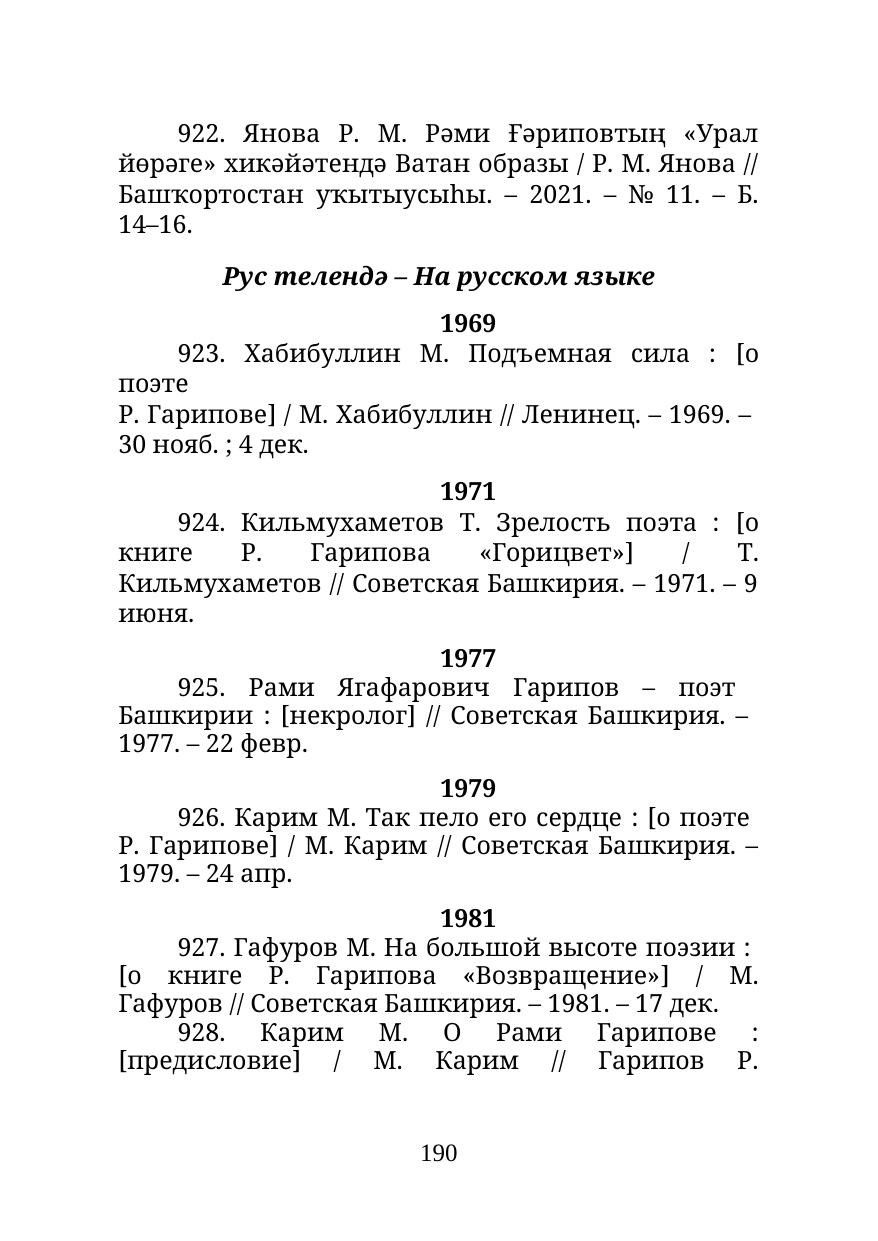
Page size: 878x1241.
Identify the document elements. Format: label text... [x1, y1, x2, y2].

text 1979 [118, 775, 759, 803]
text 924. Кильмухаметов Т. Зрелость поэта : [о книге Р. Гарипова «Горицвет»] / Т. Кильмухаметов // Советская Башкирия. – 1971. – 9 июня. [118, 507, 759, 628]
text 927. Гафуров М. На большой высоте поэзии : [о книге Р. Гарипова «Возвращение»] / М. Гафуров // Советская Башкирия. – 1981. – 17 дек. [118, 933, 759, 1018]
text 922. Янова Р. М. Рәми Ғәриповтың «Урал йөрәге» хикәйәтендә Ватан образы / Р. М. Янова // Башҡортостан уҡытыусыһы. – 2021. – № 11. – Б. 14–16. [118, 118, 759, 240]
text 1977 [118, 645, 759, 673]
text 1969 [118, 308, 759, 338]
text 1971 [118, 476, 759, 507]
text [118, 1018, 759, 1075]
text 923. Хабибуллин М. Подъемная сила : [о поэте Р. Гарипове] / М. Хабибуллин // Ленинец. – 1969. – 30 нояб. ; 4 дек. [118, 338, 759, 460]
text 926. Карим М. Так пело его сердце : [о поэте Р. Гарипове] / М. Карим // Советская Башкирия. – 1979. – 24 апр. [118, 803, 759, 888]
text 925. Рами Ягафарович Гарипов – поэт Башкирии : [некролог] // Советская Башкирия. – 1977. – 22 февр. [118, 673, 759, 758]
text 1981 [118, 905, 759, 933]
text Рус телендә – На русском языке [118, 261, 759, 291]
